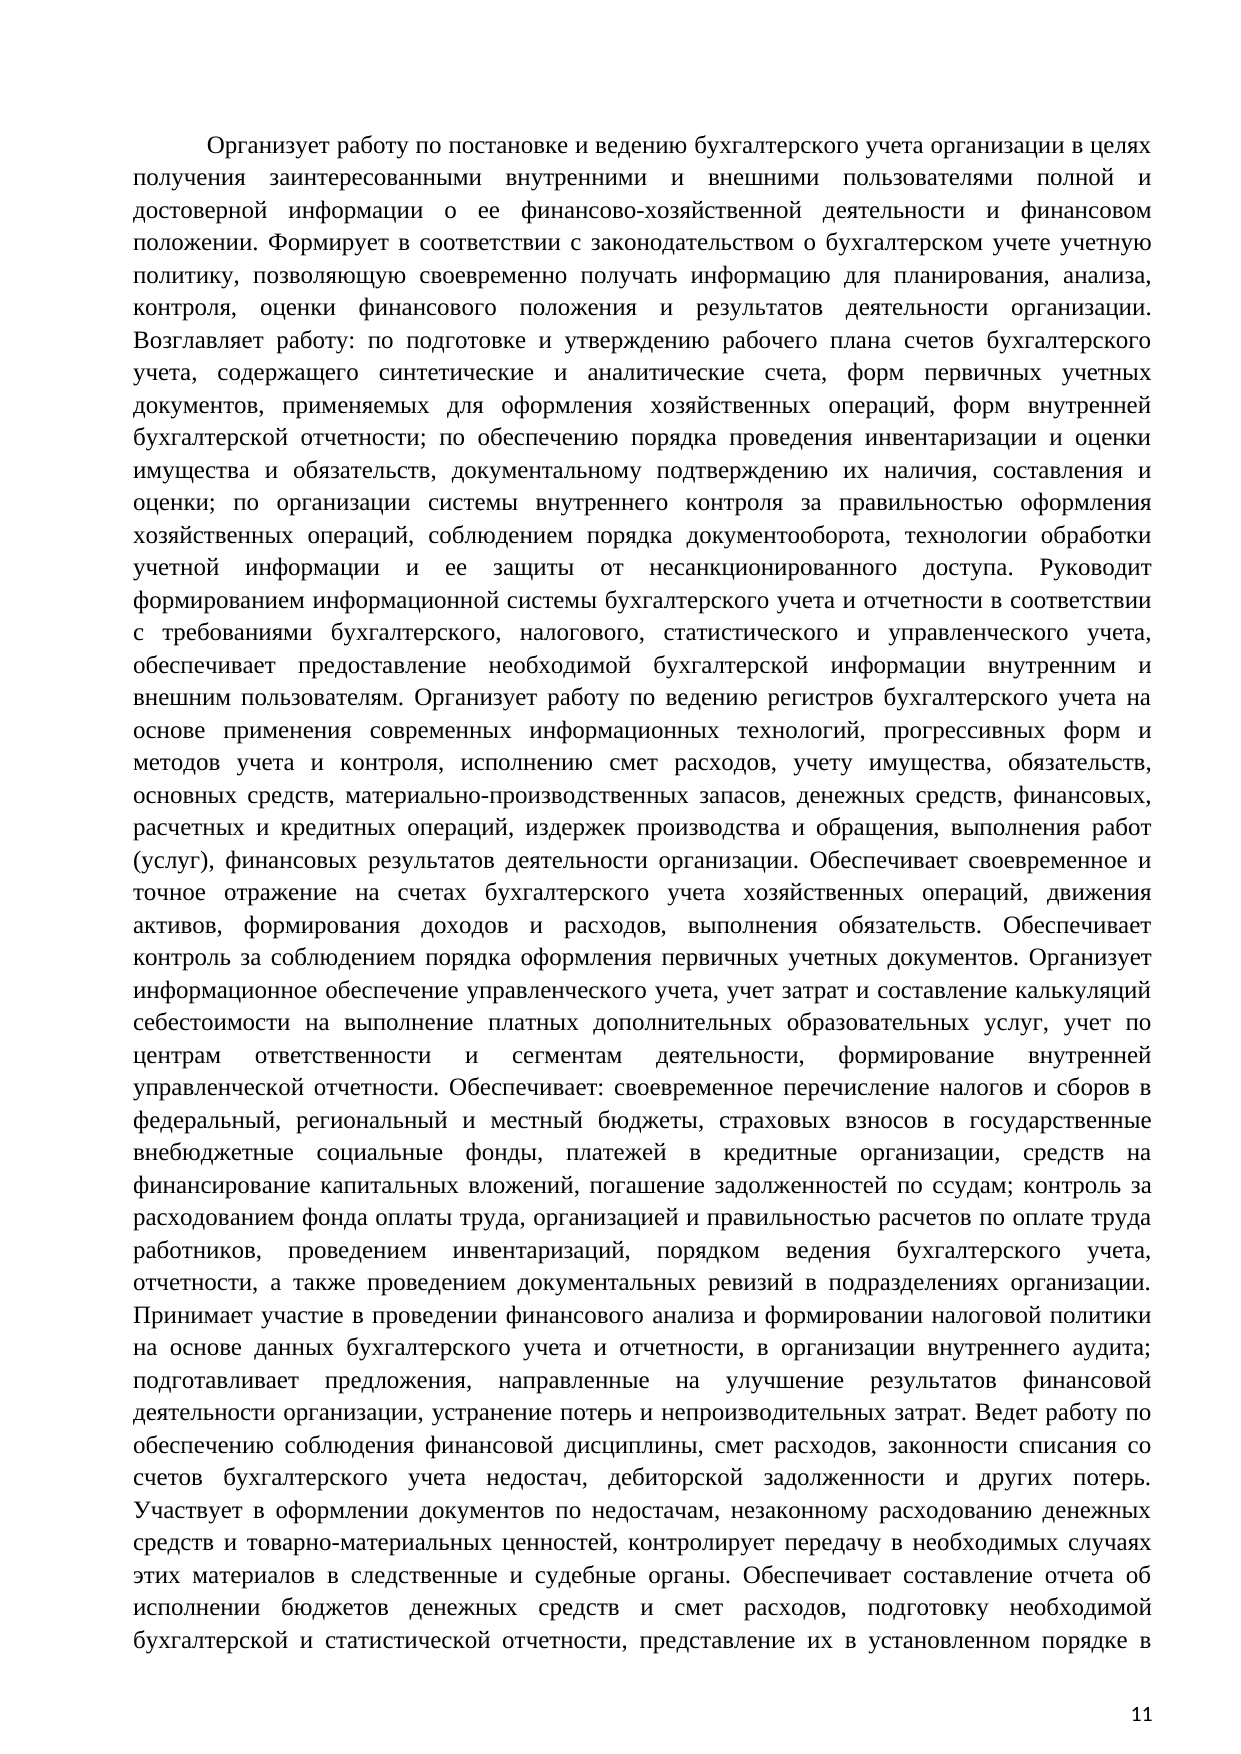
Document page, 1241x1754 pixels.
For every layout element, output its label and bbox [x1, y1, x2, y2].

text [133, 128, 1152, 1655]
